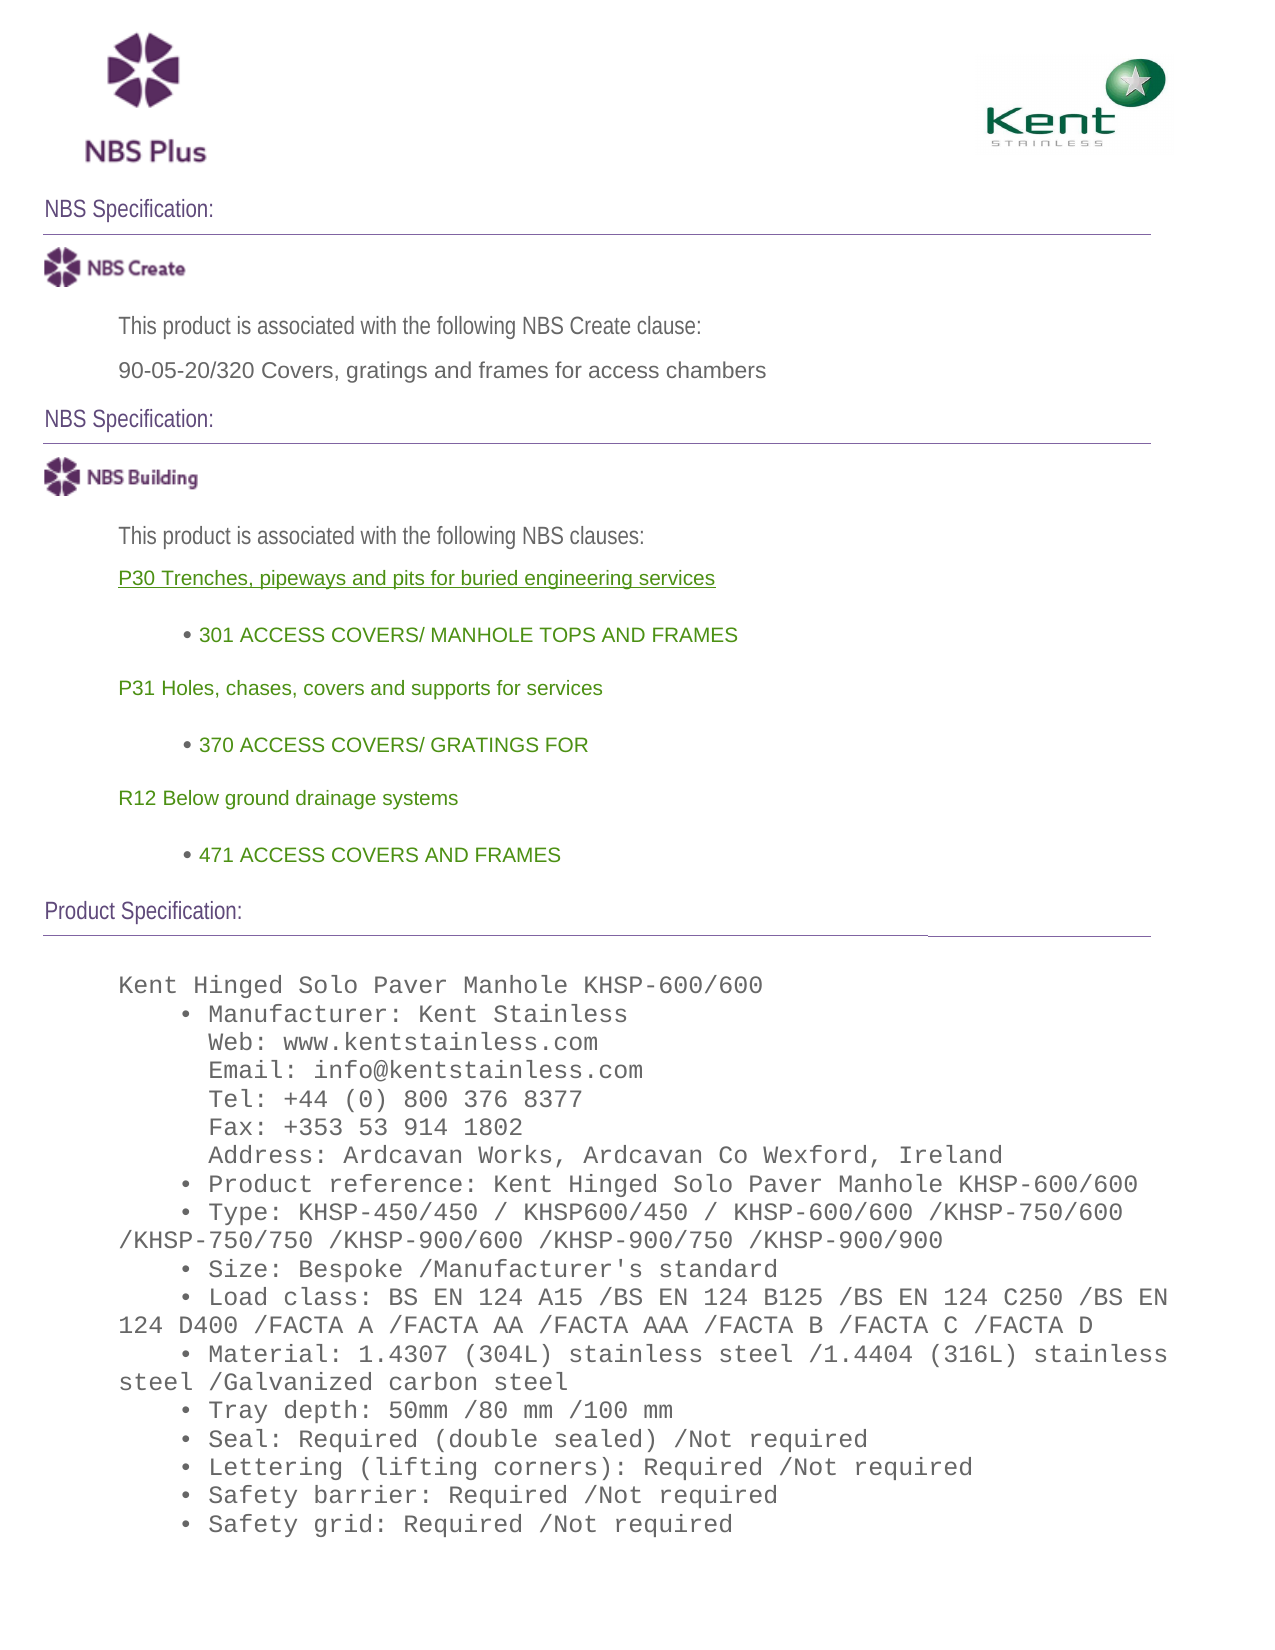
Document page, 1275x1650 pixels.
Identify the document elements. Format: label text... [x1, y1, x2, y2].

text This product is associated with the following NBS Create clause: [118, 311, 1196, 340]
picture [44, 247, 198, 287]
text • Manufacturer: Kent Stainless [118, 1001, 1196, 1030]
text Fax: +353 53 914 1802 [118, 1115, 1196, 1143]
text • Product reference: Kent Hinged Solo Paver Manhole KHSP-600/600 [118, 1171, 1196, 1200]
list 471 ACCESS COVERS AND FRAMES [184, 843, 1196, 867]
text Email: info@kentstainless.com [118, 1058, 1196, 1086]
picture [975, 54, 1174, 155]
text NBS Specification: [44, 194, 1191, 223]
text • Load class: BS EN 124 A15 /BS EN 124 B125 /BS EN 124 C250 /BS EN 124 D400 /FACTA A /FACTA AA /FACTA AAA /FACTA B /FACTA C /FACTA D [118, 1285, 1196, 1341]
text P30 Trenches, pipeways and pits for buried engineering services [118, 566, 1196, 590]
text Tel: +44 (0) 800 376 8377 [118, 1086, 1196, 1115]
text Address: Ardcavan Works, Ardcavan Co Wexford, Ireland [118, 1143, 1196, 1171]
text Product Specification: [44, 896, 1191, 924]
text 90-05-20/320 Covers, gratings and frames for access chambers [118, 357, 1196, 383]
text • Material: 1.4307 (304L) stainless steel /1.4404 (316L) stainless steel /Galvanized carbon steel [118, 1341, 1196, 1398]
text • Lettering (lifting corners): Required /Not required [118, 1455, 1196, 1483]
text • Safety grid: Required /Not required [118, 1511, 1196, 1540]
text This product is associated with the following NBS clauses: [118, 521, 1196, 549]
text Web: www.kentstainless.com [118, 1030, 1196, 1058]
text • Seal: Required (double sealed) /Not required [118, 1426, 1196, 1455]
picture [45, 7, 246, 194]
text R12 Below ground drainage systems [118, 786, 1196, 810]
text • Tray depth: 50mm /80 mm /100 mm [118, 1398, 1196, 1426]
text • Safety barrier: Required /Not required [118, 1483, 1196, 1511]
list 301 ACCESS COVERS/ MANHOLE TOPS AND FRAMES [184, 623, 1196, 647]
text NBS Specification: [44, 404, 1191, 432]
text Kent Hinged Solo Paver Manhole KHSP-600/600 [118, 973, 1196, 1001]
text • Size: Bespoke /Manufacturer's standard [118, 1256, 1196, 1285]
picture [44, 457, 198, 496]
text P31 Holes, chases, covers and supports for services [118, 676, 1196, 700]
text • Type: KHSP-450/450 / KHSP600/450 / KHSP-600/600 /KHSP-750/600 /KHSP-750/750 /KHSP-900/600 /KHSP-900/750 /KHSP-900/900 [118, 1200, 1196, 1256]
list 370 ACCESS COVERS/ GRATINGS FOR [184, 733, 1196, 757]
